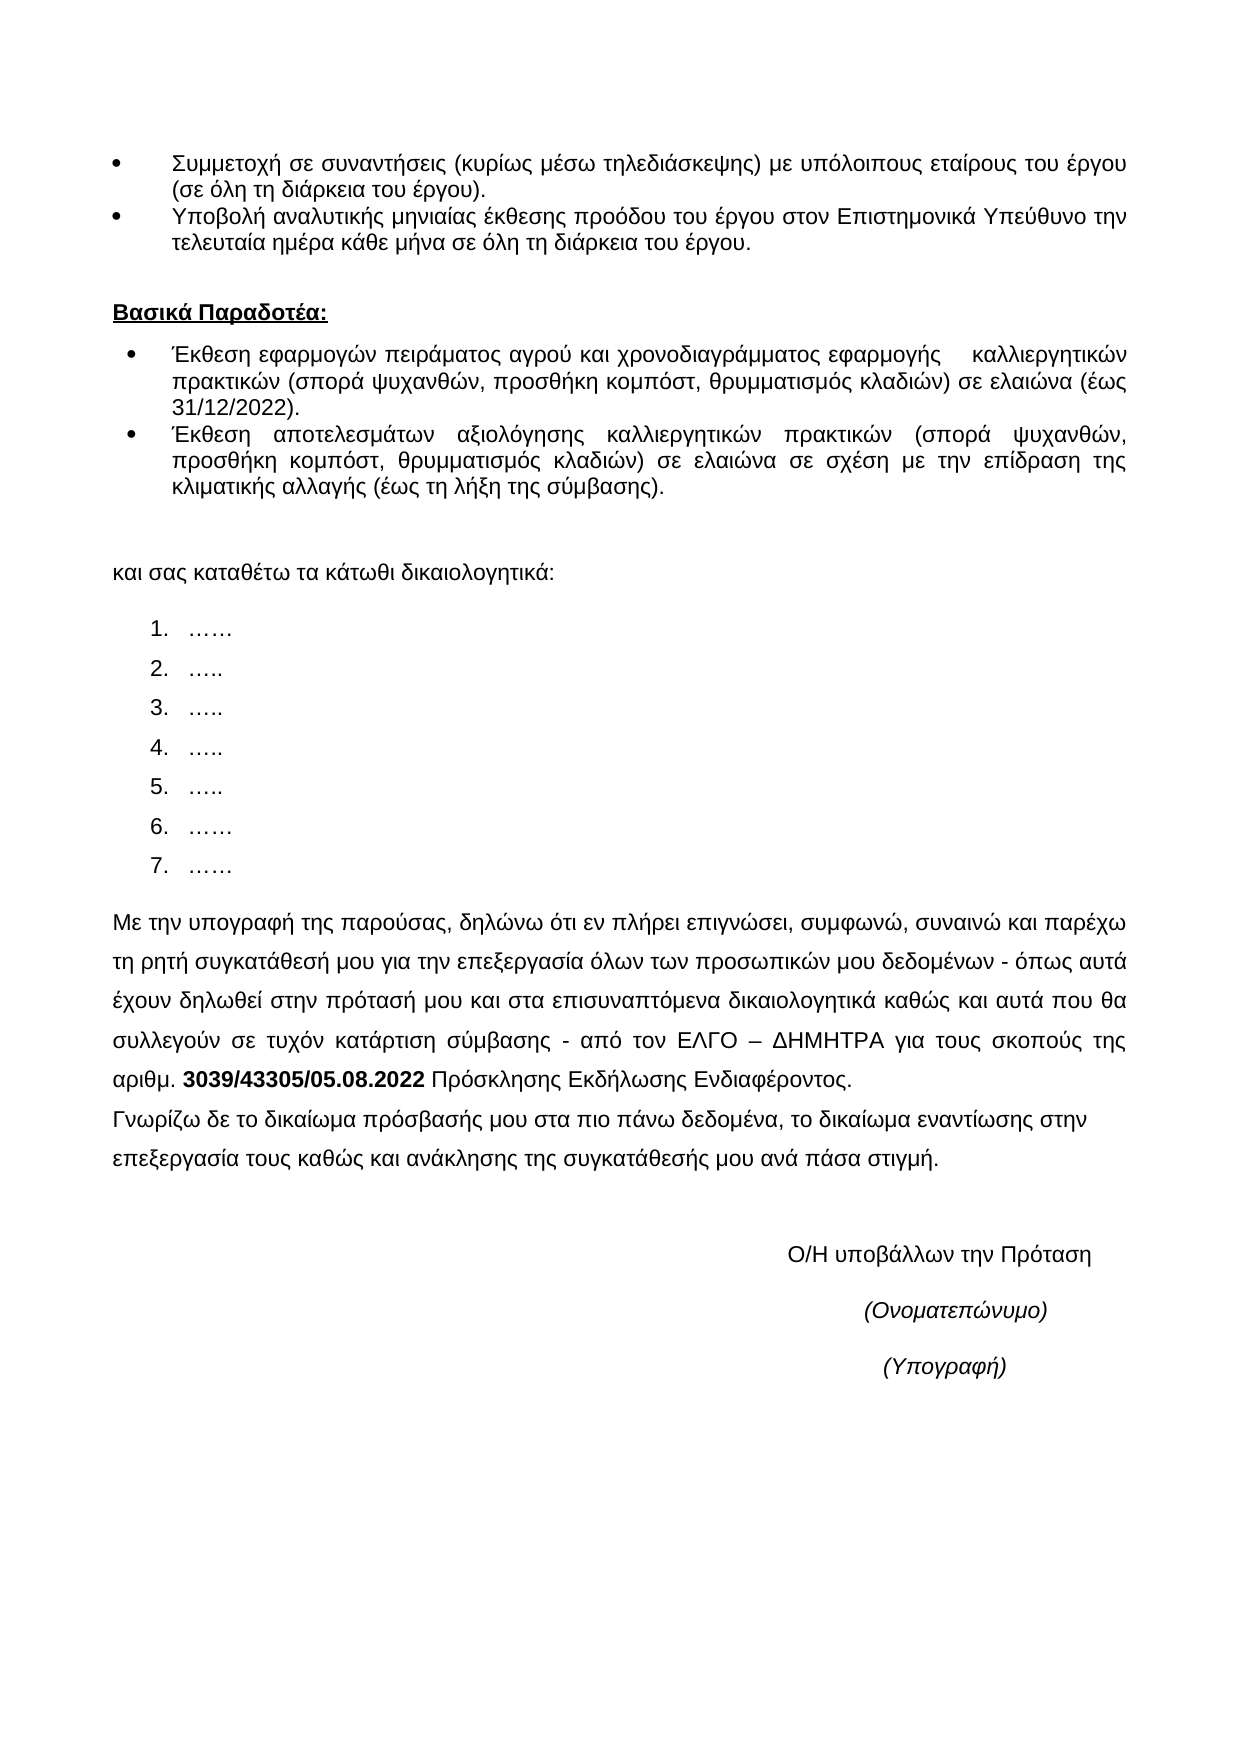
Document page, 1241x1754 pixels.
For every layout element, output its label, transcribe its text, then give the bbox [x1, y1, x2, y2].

list …… [150, 852, 1128, 879]
text Με την υπογραφή της παρούσας, δηλώνω ότι εν πλήρει επιγνώσει, συμφωνώ, συναινώ και παρέχω τη ρητή συγκατάθεσή μου για την επεξεργασία όλων των προσωπικών μου δεδομένων - όπως αυτά έχουν δηλωθεί στην πρότασή μου και στα επισυναπτόμενα δικαιολογητικά καθώς και αυτά που θα συλλεγούν σε τυχόν κατάρτιση σύμβασης - από τον ΕΛΓΟ – ΔΗΜΗΤΡΑ για τους σκοπούς της αριθμ. 3039/43305/05.08.2022 Πρόσκλησης Εκδήλωσης Ενδιαφέροντος. [112, 908, 1128, 1093]
list ….. [150, 694, 1128, 721]
list ….. [150, 655, 1128, 681]
list ….. [150, 773, 1128, 800]
text Βασικά Παραδοτέα: [112, 298, 1128, 325]
text Ο/Η υποβάλλων την Πρόταση [712, 1241, 1128, 1267]
text Γνωρίζω δε το δικαίωμα πρόσβασής μου στα πιο πάνω δεδομένα, το δικαίωμα εναντίωσης στην [112, 1106, 1128, 1132]
list Συμμετοχή σε συναντήσεις (κυρίως μέσω τηλεδιάσκεψης) με υπόλοιπους εταίρους του έργου (σε όλη τη διάρκεια του έργου). [112, 150, 1128, 203]
text (Ονοματεπώνυμο) [712, 1297, 1128, 1323]
list Έκθεση αποτελεσμάτων αξιολόγησης καλλιεργητικών πρακτικών (σπορά ψυχανθών, προσθήκη κομπόστ, θρυμματισμός κλαδιών) σε ελαιώνα σε σχέση με την επίδραση της κλιματικής αλλαγής (έως τη λήξη της σύμβασης). [127, 421, 1128, 499]
list ….. [150, 734, 1128, 760]
text (Υπογραφή) [712, 1353, 1128, 1379]
list Υποβολή αναλυτικής μηνιαίας έκθεσης προόδου του έργου στον Επιστημονικά Υπεύθυνο την τελευταία ημέρα κάθε μήνα σε όλη τη διάρκεια του έργου. [112, 203, 1128, 255]
text επεξεργασία τους καθώς και ανάκλησης της συγκατάθεσής μου ανά πάσα στιγμή. [112, 1145, 1128, 1172]
list …… [150, 615, 1128, 642]
list …… [150, 813, 1128, 839]
text και σας καταθέτω τα κάτωθι δικαιολογητικά: [112, 559, 1128, 586]
list Έκθεση εφαρμογών πειράματος αγρού και χρονοδιαγράμματος εφαρμογής καλλιεργητικών πρακτικών (σπορά ψυχανθών, προσθήκη κομπόστ, θρυμματισμός κλαδιών) σε ελαιώνα (έως 31/12/2022). [127, 341, 1128, 421]
